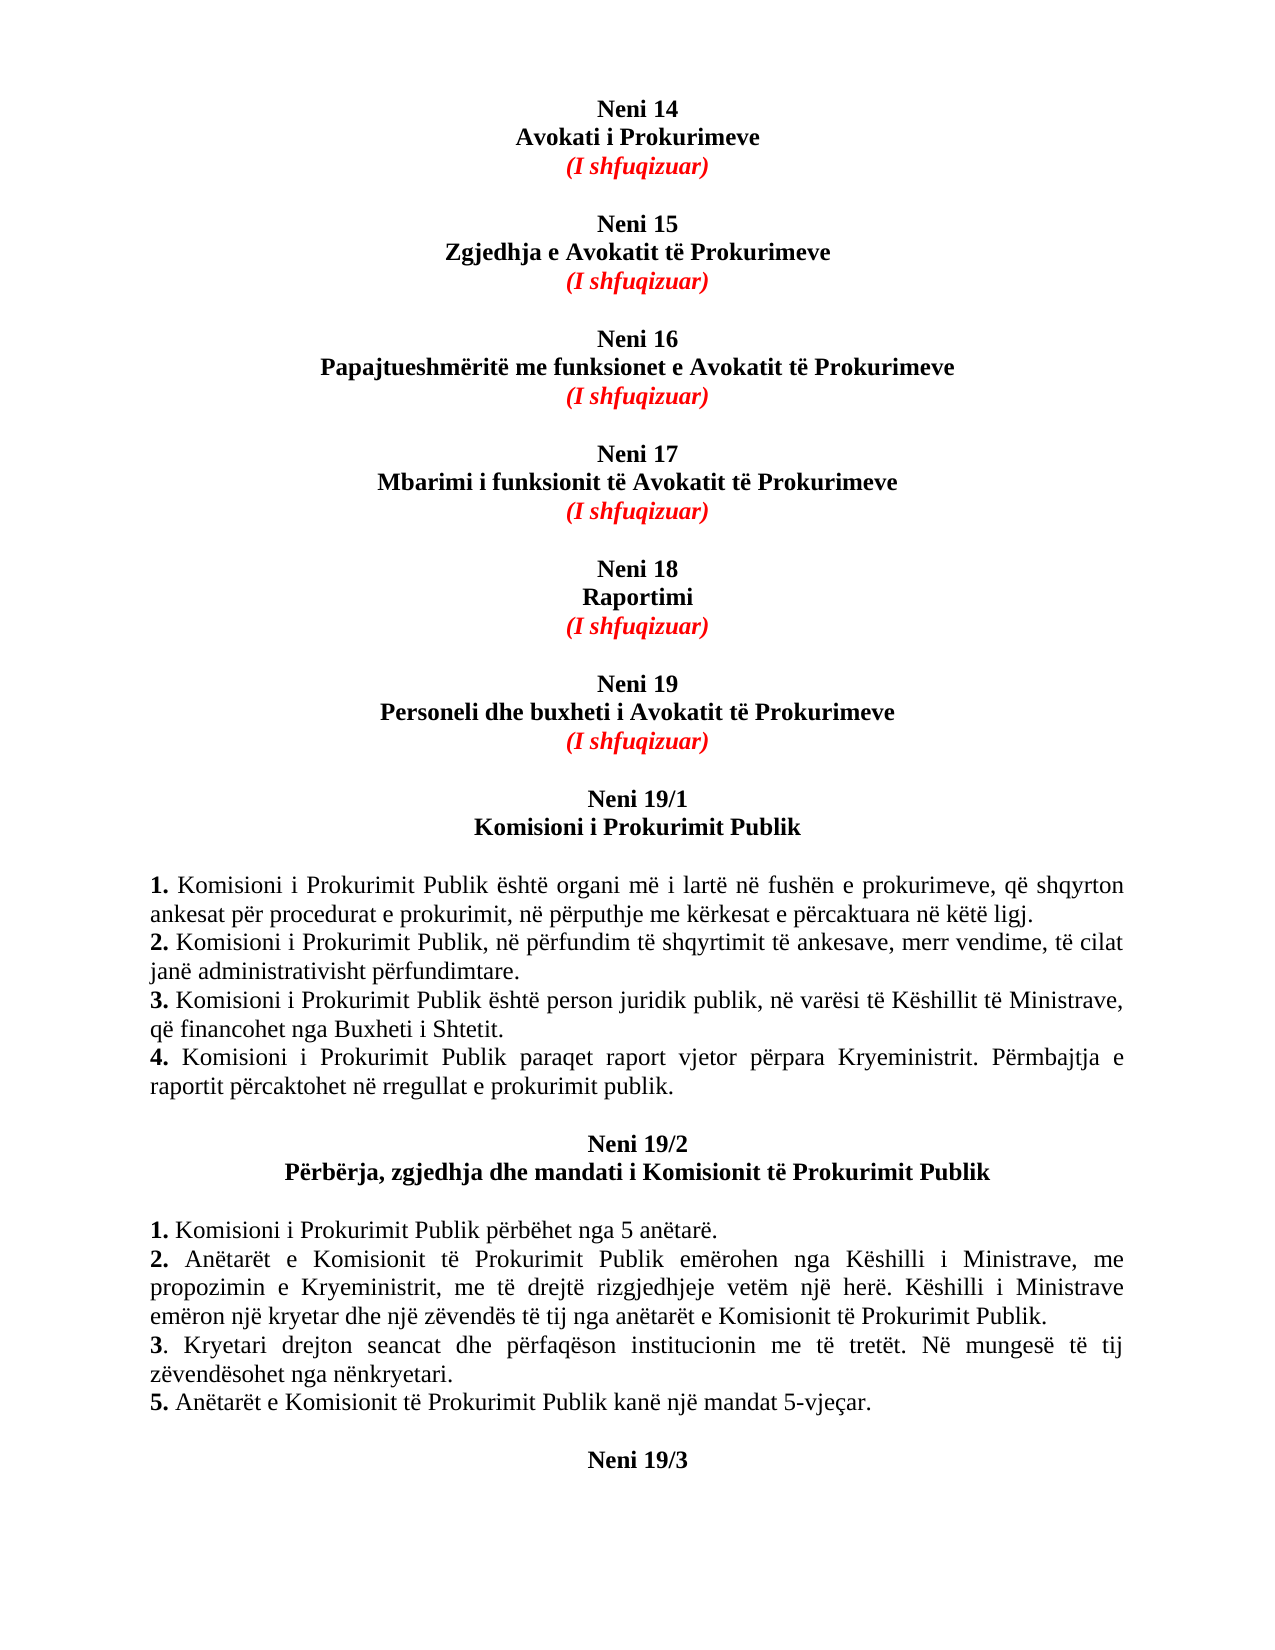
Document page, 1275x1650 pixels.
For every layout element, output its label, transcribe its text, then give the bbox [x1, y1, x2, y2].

text 5. Anëtarët e Komisionit të Prokurimit Publik kanë një mandat 5-vjeçar. [150, 1387, 1125, 1416]
text (I shfuqizuar) [150, 726, 1125, 755]
text (I shfuqizuar) [150, 611, 1125, 640]
text Mbarimi i funksionit të Avokatit të Prokurimeve [150, 467, 1125, 496]
text Neni 16 [150, 324, 1125, 352]
text Neni 19/3 [150, 1445, 1125, 1474]
text Neni 17 [150, 439, 1125, 467]
text 3. Kryetari drejton seancat dhe përfaqëson institucionin me të tretët. Në mungesë të tij zëvendësohet nga nënkryetari. [150, 1330, 1125, 1387]
text 3. Komisioni i Prokurimit Publik është person juridik publik, në varësi të Këshillit të Ministrave, që financohet nga Buxheti i Shtetit. [150, 985, 1125, 1042]
text 2. Komisioni i Prokurimit Publik, në përfundim të shqyrtimit të ankesave, merr vendime, të cilat janë administrativisht përfundimtare. [150, 927, 1125, 985]
text Neni 19/1 [150, 784, 1125, 812]
text Neni 18 [150, 554, 1125, 582]
text Papajtueshmëritë me funksionet e Avokatit të Prokurimeve [150, 352, 1125, 381]
text Avokati i Prokurimeve [150, 122, 1125, 151]
text 1. Komisioni i Prokurimit Publik përbëhet nga 5 anëtarë. [150, 1215, 1125, 1244]
text 2. Anëtarët e Komisionit të Prokurimit Publik emërohen nga Këshilli i Ministrave, me propozimin e Kryeministrit, me të drejtë rizgjedhjeje vetëm një herë. Këshilli i Ministrave emëron një kryetar dhe një zëvendës të tij nga anëtarët e Komisionit të Prokurimit Publik. [150, 1244, 1125, 1330]
text Neni 14 [150, 94, 1125, 122]
text Neni 15 [150, 209, 1125, 237]
text (I shfuqizuar) [150, 266, 1125, 295]
text (I shfuqizuar) [150, 151, 1125, 180]
text 1. Komisioni i Prokurimit Publik është organi më i lartë në fushën e prokurimeve, që shqyrton ankesat për procedurat e prokurimit, në përputhje me kërkesat e përcaktuara në këtë ligj. [150, 870, 1125, 927]
text Neni 19/2 [150, 1129, 1125, 1157]
text Raportimi [150, 582, 1125, 611]
text (I shfuqizuar) [150, 496, 1125, 525]
text 4. Komisioni i Prokurimit Publik paraqet raport vjetor përpara Kryeministrit. Përmbajtja e raportit përcaktohet në rregullat e prokurimit publik. [150, 1042, 1125, 1100]
text Neni 19 [150, 669, 1125, 697]
text Komisioni i Prokurimit Publik [150, 812, 1125, 841]
text Zgjedhja e Avokatit të Prokurimeve [150, 237, 1125, 266]
text Përbërja, zgjedhja dhe mandati i Komisionit të Prokurimit Publik [150, 1157, 1125, 1186]
text Personeli dhe buxheti i Avokatit të Prokurimeve [150, 697, 1125, 726]
text (I shfuqizuar) [150, 381, 1125, 410]
